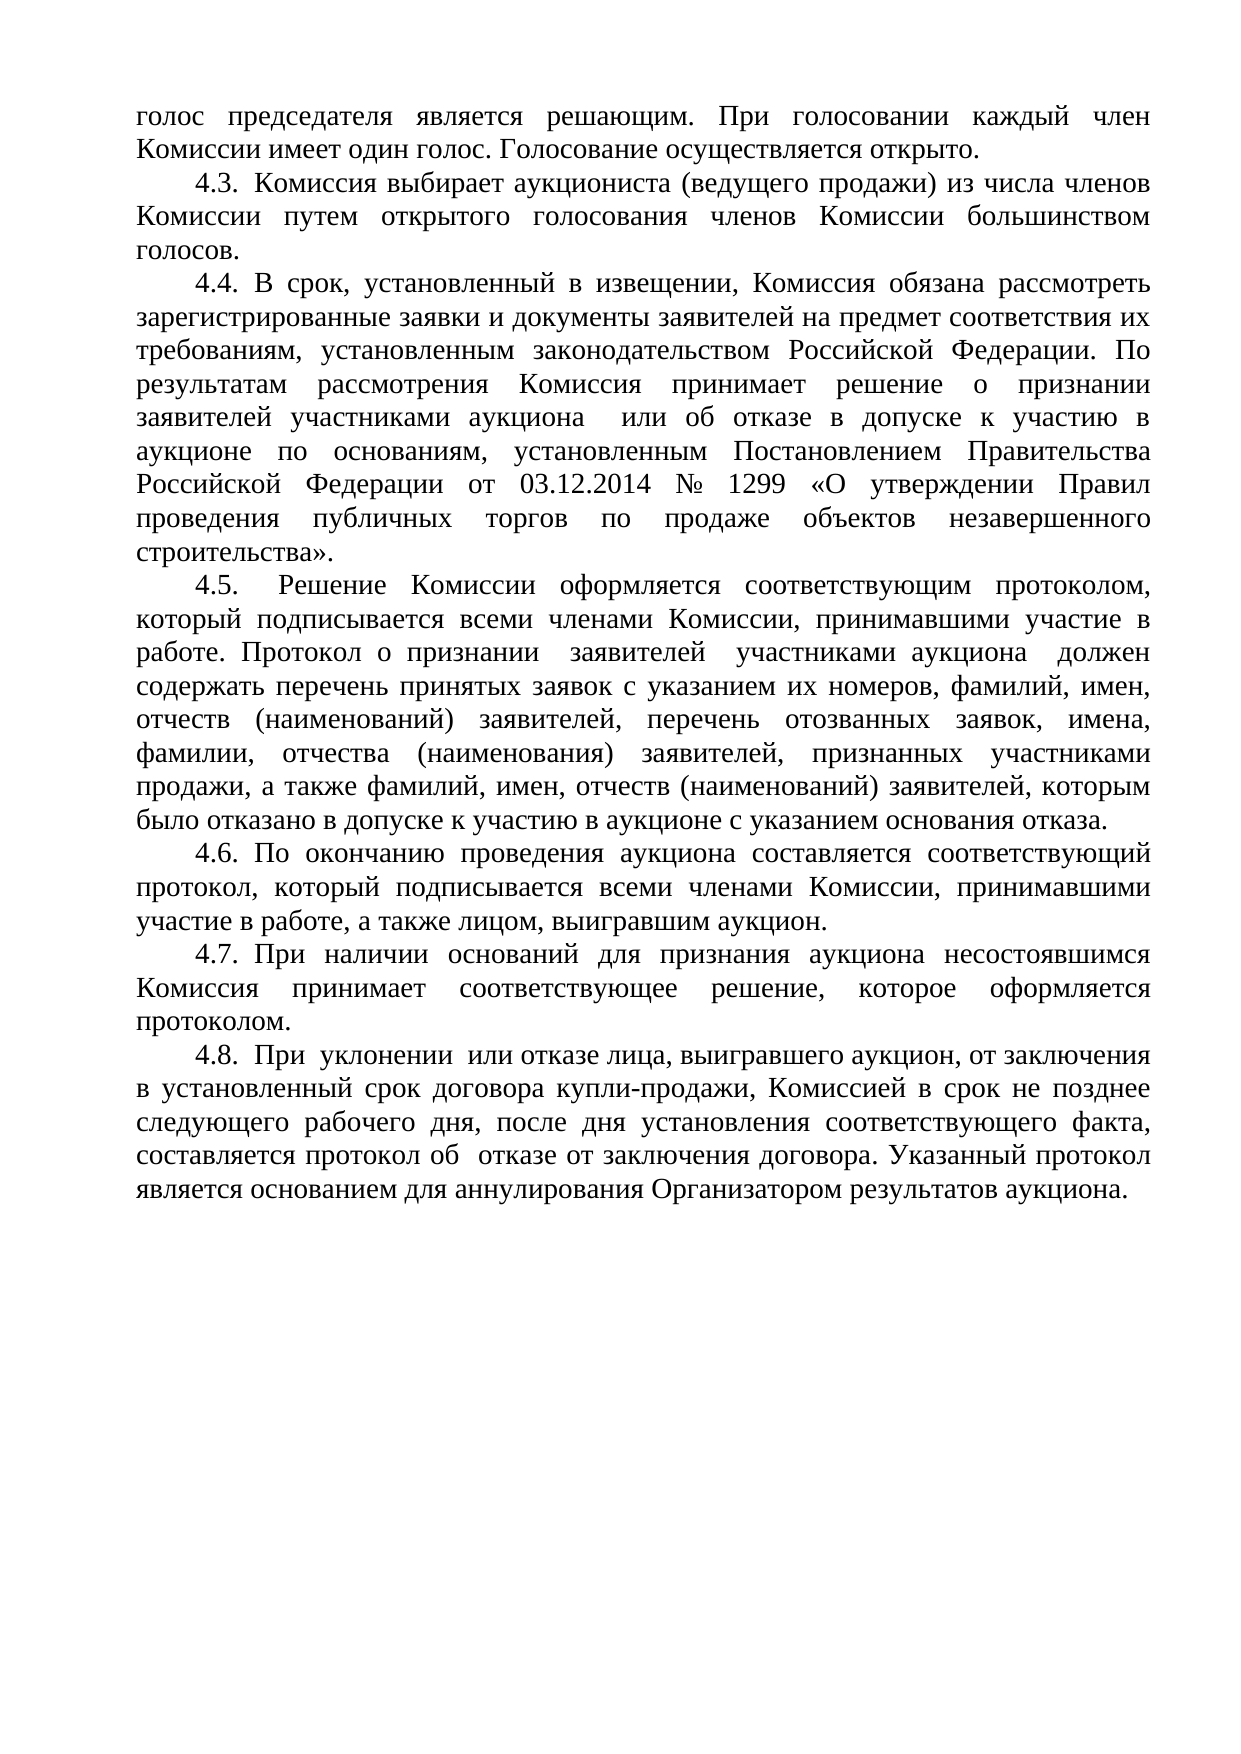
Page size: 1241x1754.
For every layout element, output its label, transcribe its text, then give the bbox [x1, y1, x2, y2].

list При наличии оснований для признания аукциона несостоявшимся Комиссия принимает соответствующее решение, которое оформляется протоколом. [136, 936, 1152, 1037]
list В срок, установленный в извещении, Комиссия обязана рассмотреть зарегистрированные заявки и документы заявителей на предмет соответствия их требованиям, установленным законодательством Российской Федерации. По результатам рассмотрения Комиссия принимает решение о признании заявителей участниками аукциона или об отказе в допуске к участию в аукционе по основаниям, установленным Постановлением Правительства Российской Федерации от 03.12.2014 № 1299 «О утверждении Правил проведения публичных торгов по продаже объектов незавершенного строительства». [136, 265, 1152, 567]
list Комиссия выбирает аукциониста (ведущего продажи) из числа членов Комиссии путем открытого голосования членов Комиссии большинством голосов. [136, 165, 1152, 265]
list По окончанию проведения аукциона составляется соответствующий протокол, который подписывается всеми членами Комиссии, принимавшими участие в работе, а также лицом, выигравшим аукцион. [136, 836, 1152, 936]
list Решение Комиссии оформляется соответствующим протоколом, который подписывается всеми членами Комиссии, принимавшими участие в работе. Протокол о признании заявителей участниками аукциона должен содержать перечень принятых заявок с указанием их номеров, фамилий, имен, отчеств (наименований) заявителей, перечень отозванных заявок, имена, фамилии, отчества (наименования) заявителей, признанных участниками продажи, а также фамилий, имен, отчеств (наименований) заявителей, которым было отказано в допуске к участию в аукционе с указанием основания отказа. [136, 567, 1152, 836]
list При уклонении или отказе лица, выигравшего аукцион, от заключения в установленный срок договора купли-продажи, Комиссией в срок не позднее следующего рабочего дня, после дня установления соответствующего факта, составляется протокол об отказе от заключения договора. Указанный протокол является основанием для аннулирования Организатором результатов аукциона. [136, 1037, 1152, 1204]
